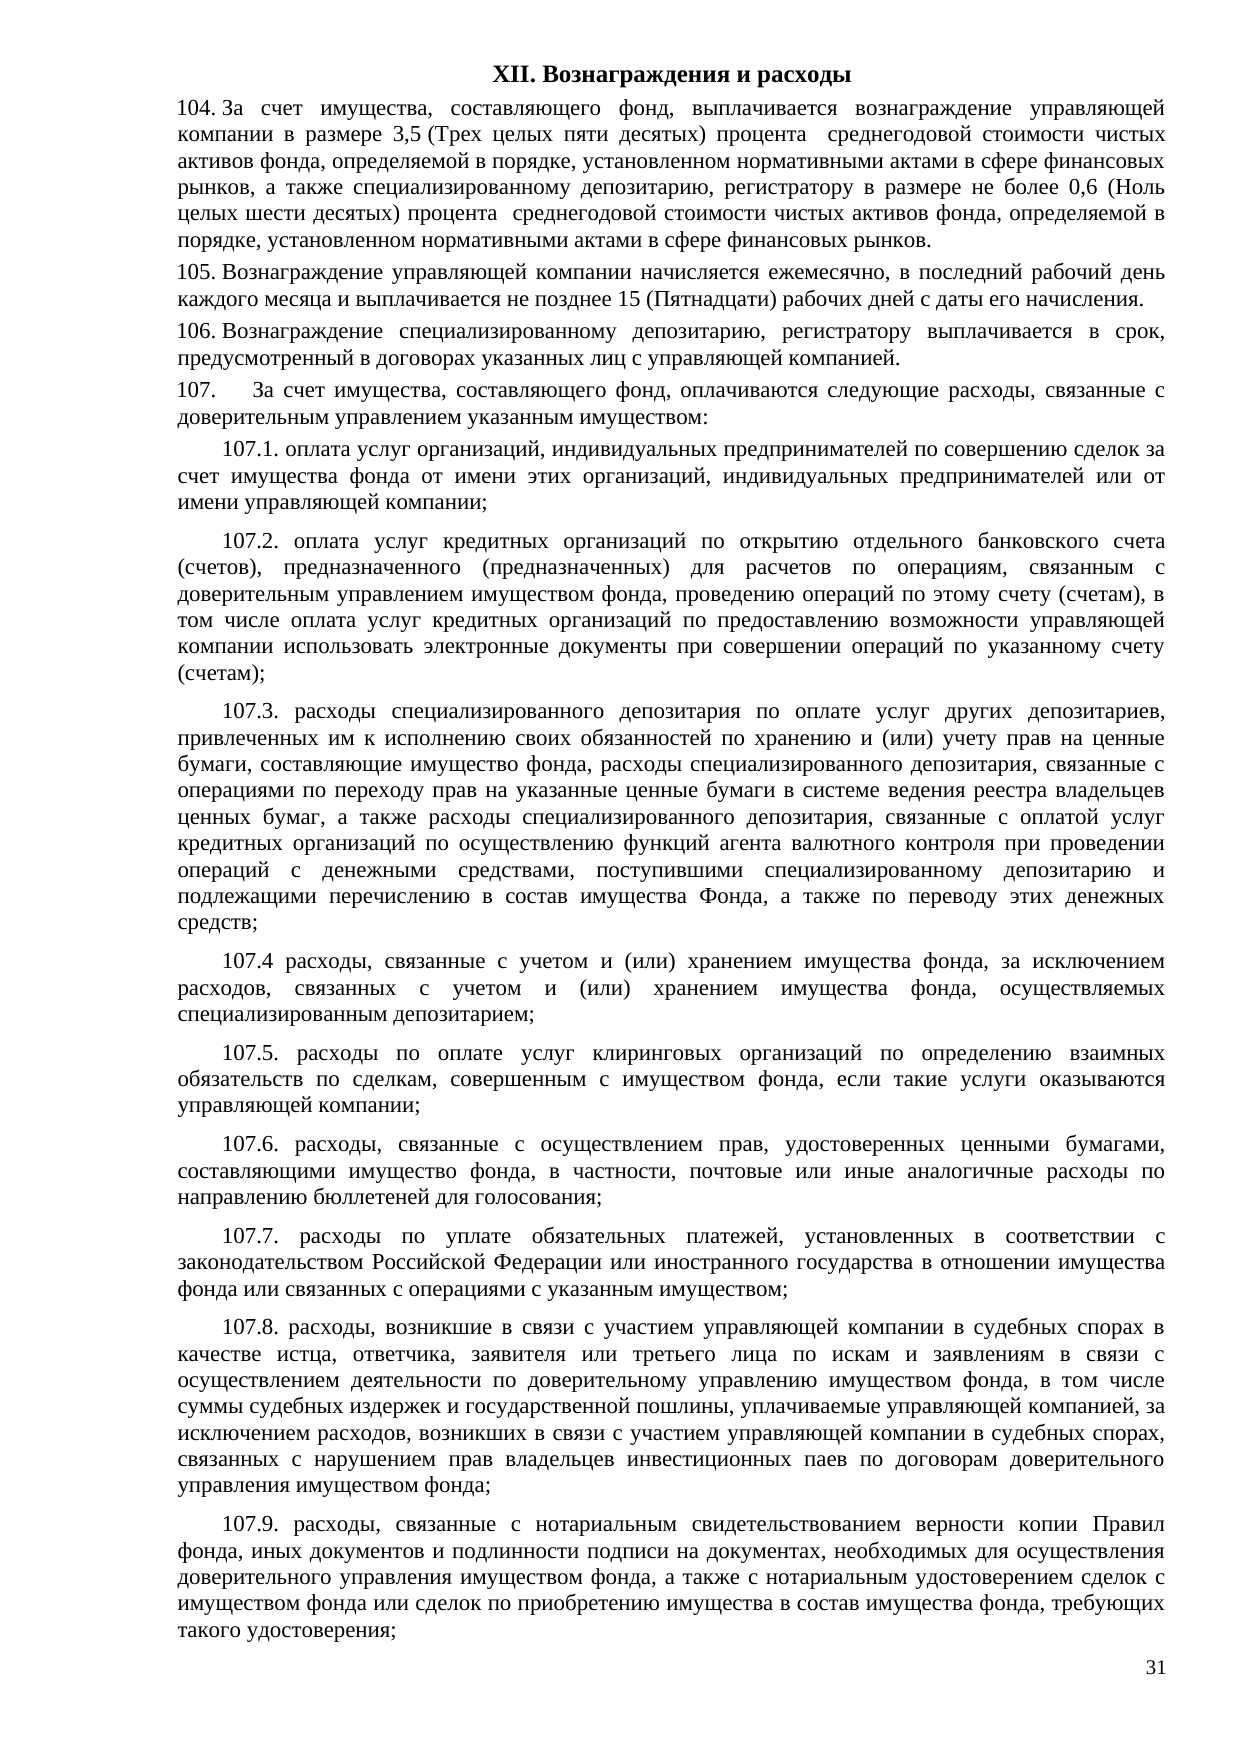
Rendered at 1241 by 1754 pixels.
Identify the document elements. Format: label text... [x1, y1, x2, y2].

text 107.9. расходы, связанные с нотариальным свидетельствованием верности копии Правил фонда, иных документов и подлинности подписи на документах, необходимых для осуществления доверительного управления имуществом фонда, а также с нотариальным удостоверением сделок с имуществом фонда или сделок по приобретению имущества в состав имущества фонда, требующих такого удостоверения; [177, 1510, 1167, 1642]
text 107.8. расходы, возникшие в связи с участием управляющей компании в судебных спорах в качестве истца, ответчика, заявителя или третьего лица по искам и заявлениям в связи с осуществлением деятельности по доверительному управлению имуществом фонда, в том числе суммы судебных издержек и государственной пошлины, уплачиваемые управляющей компанией, за исключением расходов, возникших в связи с участием управляющей компании в судебных спорах, связанных с нарушением прав владельцев инвестиционных паев по договорам доверительного управления имуществом фонда; [177, 1313, 1167, 1498]
list За счет имущества, составляющего фонд, оплачиваются следующие расходы, связанные с доверительным управлением указанным имуществом: [176, 376, 1167, 429]
list За счет имущества, составляющего фонд, выплачивается вознаграждение управляющей компании в размере 3,5 (Трех целых пяти десятых) процента среднегодовой стоимости чистых активов фонда, определяемой в порядке, установленном нормативными актами в сфере финансовых рынков, а также специализированному депозитарию, регистратору в размере не более 0,6 (Ноль целых шести десятых) процента среднегодовой стоимости чистых активов фонда, определяемой в порядке, установленном нормативными актами в сфере финансовых рынков. [176, 94, 1167, 252]
text 107.3. расходы специализированного депозитария по оплате услуг других депозитариев, привлеченных им к исполнению своих обязанностей по хранению и (или) учету прав на ценные бумаги, составляющие имущество фонда, расходы специализированного депозитария, связанные с операциями по переходу прав на указанные ценные бумаги в системе ведения реестра владельцев ценных бумаг, а также расходы специализированного депозитария, связанные с оплатой услуг кредитных организаций по осуществлению функций агента валютного контроля при проведении операций с денежными средствами, поступившими специализированному депозитарию и подлежащими перечислению в состав имущества Фонда, а также по переводу этих денежных средств; [177, 697, 1167, 935]
list Вознаграждение управляющей компании начисляется ежемесячно, в последний рабочий день каждого месяца и выплачивается не позднее 15 (Пятнадцати) рабочих дней с даты его начисления. [176, 258, 1167, 311]
text 107.4 расходы, связанные с учетом и (или) хранением имущества фонда, за исключением расходов, связанных с учетом и (или) хранением имущества фонда, осуществляемых специализированным депозитарием; [177, 947, 1167, 1026]
list Вознаграждение специализированному депозитарию, регистратору выплачивается в срок, предусмотренный в договорах указанных лиц с управляющей компанией. [176, 317, 1167, 370]
text 107.6. расходы, связанные с осуществлением прав, удостоверенных ценными бумагами, составляющими имущество фонда, в частности, почтовые или иные аналогичные расходы по направлению бюллетеней для голосования; [177, 1130, 1167, 1209]
text XII. Вознаграждения и расходы [177, 59, 1167, 88]
text 107.1. оплата услуг организаций, индивидуальных предпринимателей по совершению сделок за счет имущества фонда от имени этих организаций, индивидуальных предпринимателей или от имени управляющей компании; [177, 435, 1167, 514]
text 107.5. расходы по оплате услуг клиринговых организаций по определению взаимных обязательств по сделкам, совершенным с имуществом фонда, если такие услуги оказываются управляющей компании; [177, 1039, 1167, 1118]
text 107.2. оплата услуг кредитных организаций по открытию отдельного банковского счета (счетов), предназначенного (предназначенных) для расчетов по операциям, связанным с доверительным управлением имуществом фонда, проведению операций по этому счету (счетам), в том числе оплата услуг кредитных организаций по предоставлению возможности управляющей компании использовать электронные документы при совершении операций по указанному счету (счетам); [177, 527, 1167, 685]
text 107.7. расходы по уплате обязательных платежей, установленных в соответствии с законодательством Российской Федерации или иностранного государства в отношении имущества фонда или связанных с операциями с указанным имуществом; [177, 1222, 1167, 1301]
